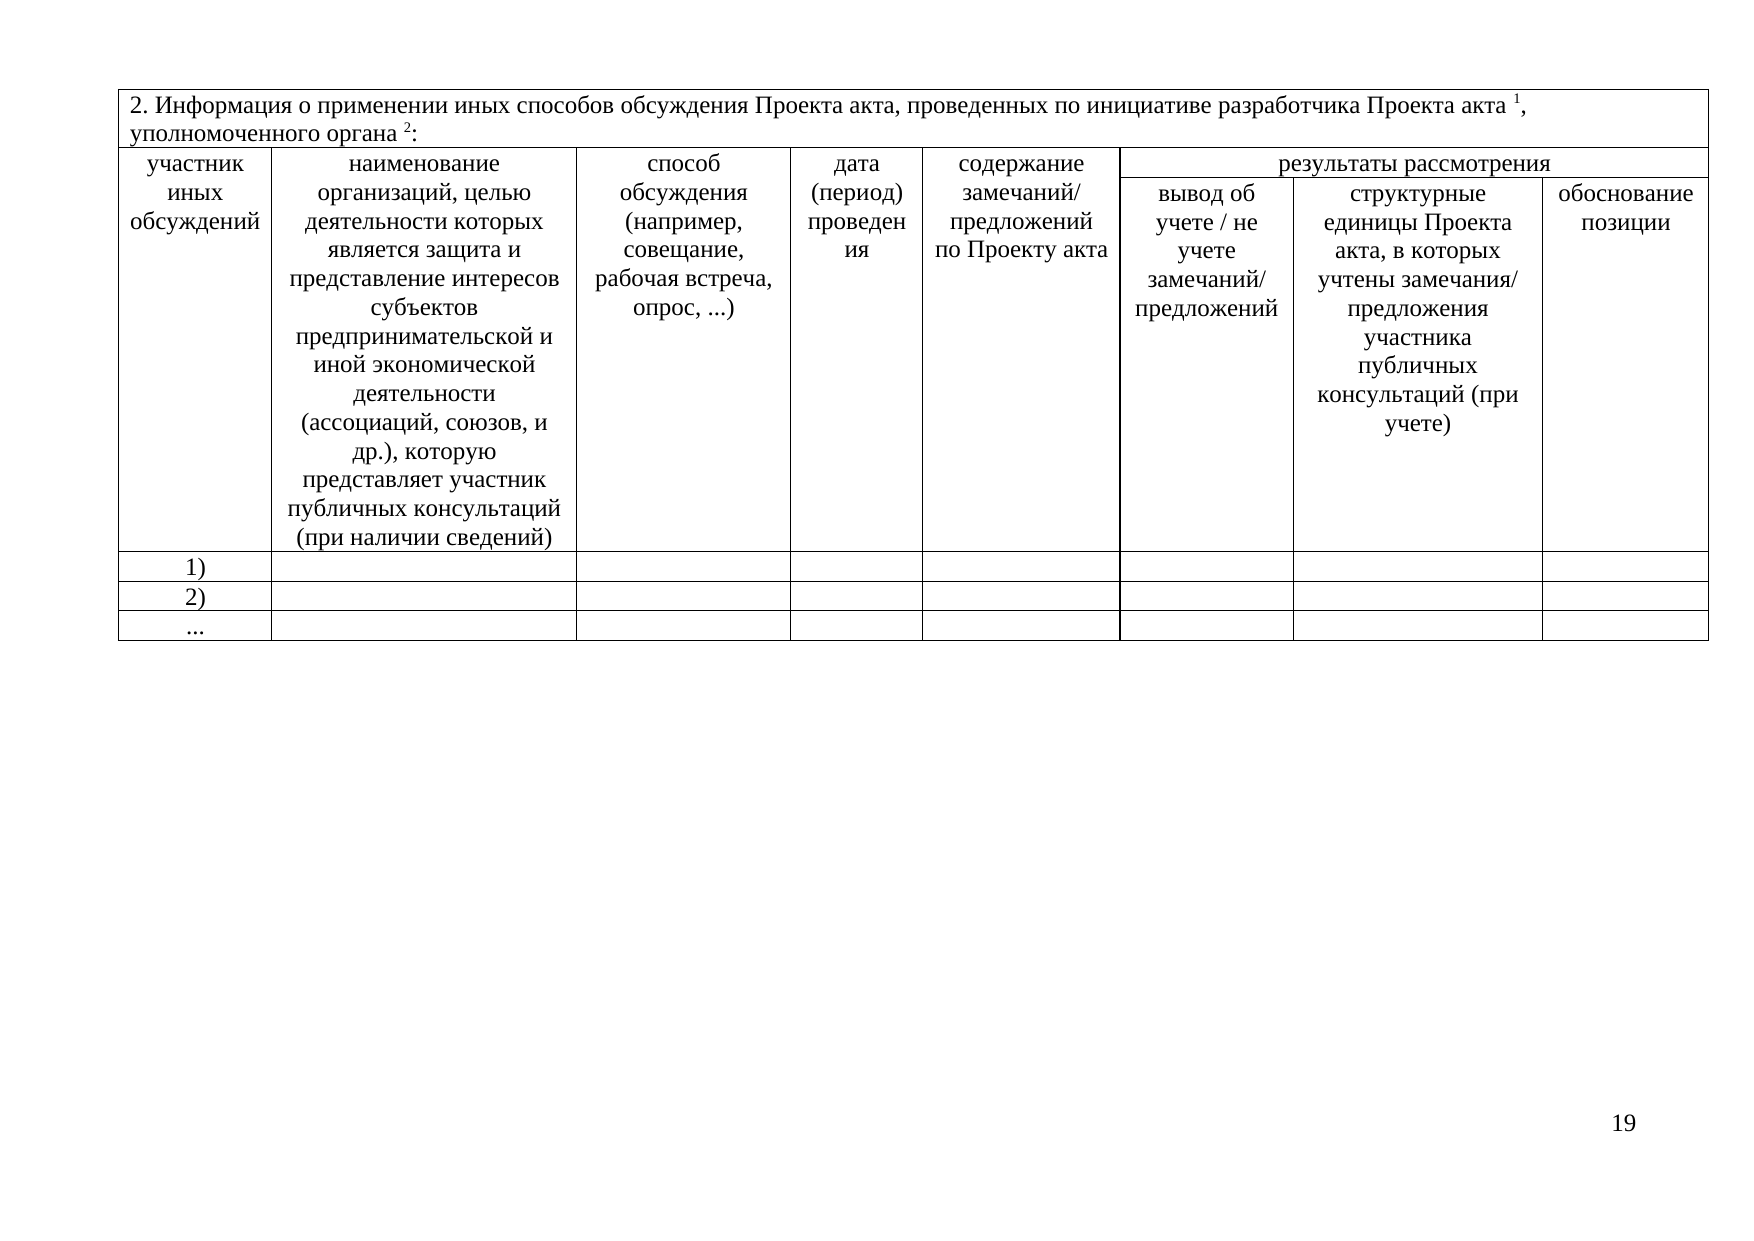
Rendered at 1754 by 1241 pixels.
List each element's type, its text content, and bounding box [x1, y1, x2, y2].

table_cell [1294, 552, 1542, 581]
table_header 2. Информация о применении иных способов обсуждения Проекта акта, проведенных по инициативе разработчика Проекта акта 1, уполномоченного органа 2: [119, 90, 1708, 147]
table_cell [1121, 582, 1293, 610]
table_cell [1294, 611, 1542, 640]
table_cell [272, 582, 576, 610]
table_cell [1121, 552, 1293, 581]
table_cell ... [119, 611, 271, 640]
table_cell [577, 611, 790, 640]
table_cell способ обсуждения (например, совещание, рабочая встреча, опрос, ...) [577, 148, 790, 551]
table_cell результаты рассмотрения [1121, 148, 1708, 177]
table_cell вывод об учете / не учете замечаний/ предложений [1121, 178, 1293, 551]
table_cell [1543, 552, 1708, 581]
table_cell [272, 552, 576, 581]
table_cell [1543, 611, 1708, 640]
table_cell участник иных обсуждений [119, 148, 271, 551]
table_cell [791, 552, 922, 581]
table_cell содержание замечаний/ предложений по Проекту акта [923, 148, 1119, 551]
table_cell [272, 611, 576, 640]
table_cell [791, 611, 922, 640]
table_cell [577, 582, 790, 610]
table_cell [1294, 582, 1542, 610]
table_cell [1543, 582, 1708, 610]
table_cell 2) [119, 582, 271, 610]
table_cell структурные единицы Проекта акта, в которых учтены замечания/ предложения участника публичных консультаций (при учете) [1294, 178, 1542, 551]
table_cell дата (период) проведения [791, 148, 922, 551]
table_cell [577, 552, 790, 581]
table_cell наименование организаций, целью деятельности которых является защита и представление интересов субъектов предпринимательской и иной экономической деятельности (ассоциаций, союзов, и др.), которую представляет участник публичных консультаций (при наличии сведений) [272, 148, 576, 551]
table_cell обоснование позиции [1543, 178, 1708, 551]
table_cell [923, 611, 1119, 640]
table_cell 1) [119, 552, 271, 581]
table_cell [791, 582, 922, 610]
table_cell [923, 582, 1119, 610]
table_cell [923, 552, 1119, 581]
table_cell [1121, 611, 1293, 640]
